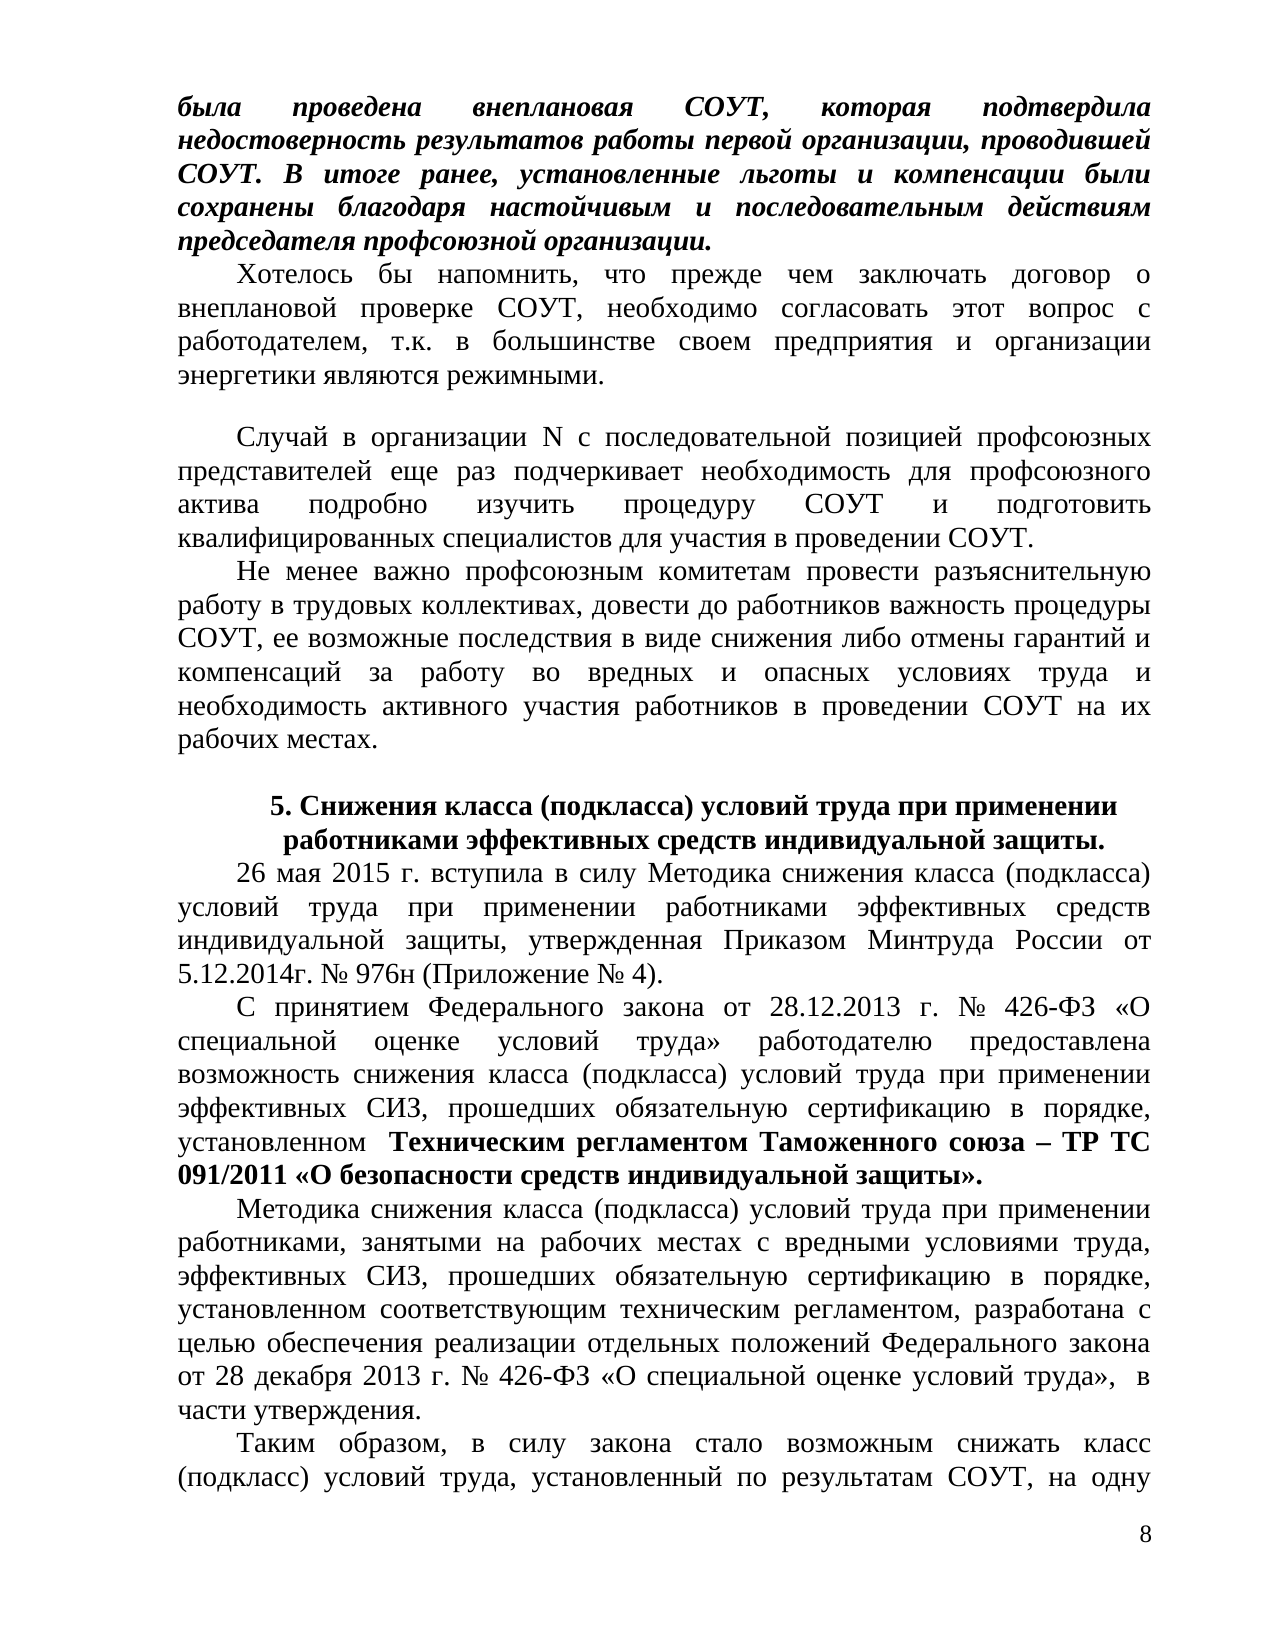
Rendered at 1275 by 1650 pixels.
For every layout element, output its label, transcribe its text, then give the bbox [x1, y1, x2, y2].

text 26 мая . вступила в силу Методика снижения класса (подкласса) условий труда при применении работниками эффективных средств индивидуальной защиты, утвержденная Приказом Минтруда России от 5.12.2014г. № 976н (Приложение № 4). [177, 855, 1152, 989]
text Методика снижения класса (подкласса) условий труда при применении работниками, занятыми на рабочих местах с вредными условиями труда, эффективных СИЗ, прошедших обязательную сертификацию в порядке, установленном соответствующим техническим регламентом, разработана с целью обеспечения реализации отдельных положений Федерального закона от 28 декабря . № 426-ФЗ «О специальной оценке условий труда», в части утверждения. [177, 1191, 1152, 1426]
text С принятием Федерального закона от 28.12.2013 г. № 426-ФЗ «О специальной оценке условий труда» работодателю предоставлена возможность снижения класса (подкласса) условий труда при применении эффективных СИЗ, прошедших обязательную сертификацию в порядке, установленном Техническим регламентом Таможенного союза – ТР ТС 091/2011 «О безопасности средств индивидуальной защиты». [177, 989, 1152, 1191]
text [177, 89, 1152, 256]
text Случай в организации N c последовательной позицией профсоюзных представителей еще раз подчеркивает необходимость для профсоюзного актива подробно изучить процедуру СОУТ и подготовить квалифицированных специалистов для участия в проведении СОУТ. [177, 419, 1152, 553]
text работниками эффективных средств индивидуальной защиты. [177, 822, 1152, 855]
text Не менее важно профсоюзным комитетам провести разъяснительную работу в трудовых коллективах, довести до работников важность процедуры СОУТ, ее возможные последствия в виде снижения либо отмены гарантий и компенсаций за работу во вредных и опасных условиях труда и необходимость активного участия работников в проведении СОУТ на их рабочих местах. [177, 553, 1152, 755]
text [177, 1426, 1152, 1493]
text 5. Снижения класса (подкласса) условий труда при применении [177, 788, 1152, 822]
text Хотелось бы напомнить, что прежде чем заключать договор о внеплановой проверке СОУТ, необходимо согласовать этот вопрос с работодателем, т.к. в большинстве своем предприятия и организации энергетики являются режимными. [177, 256, 1152, 391]
